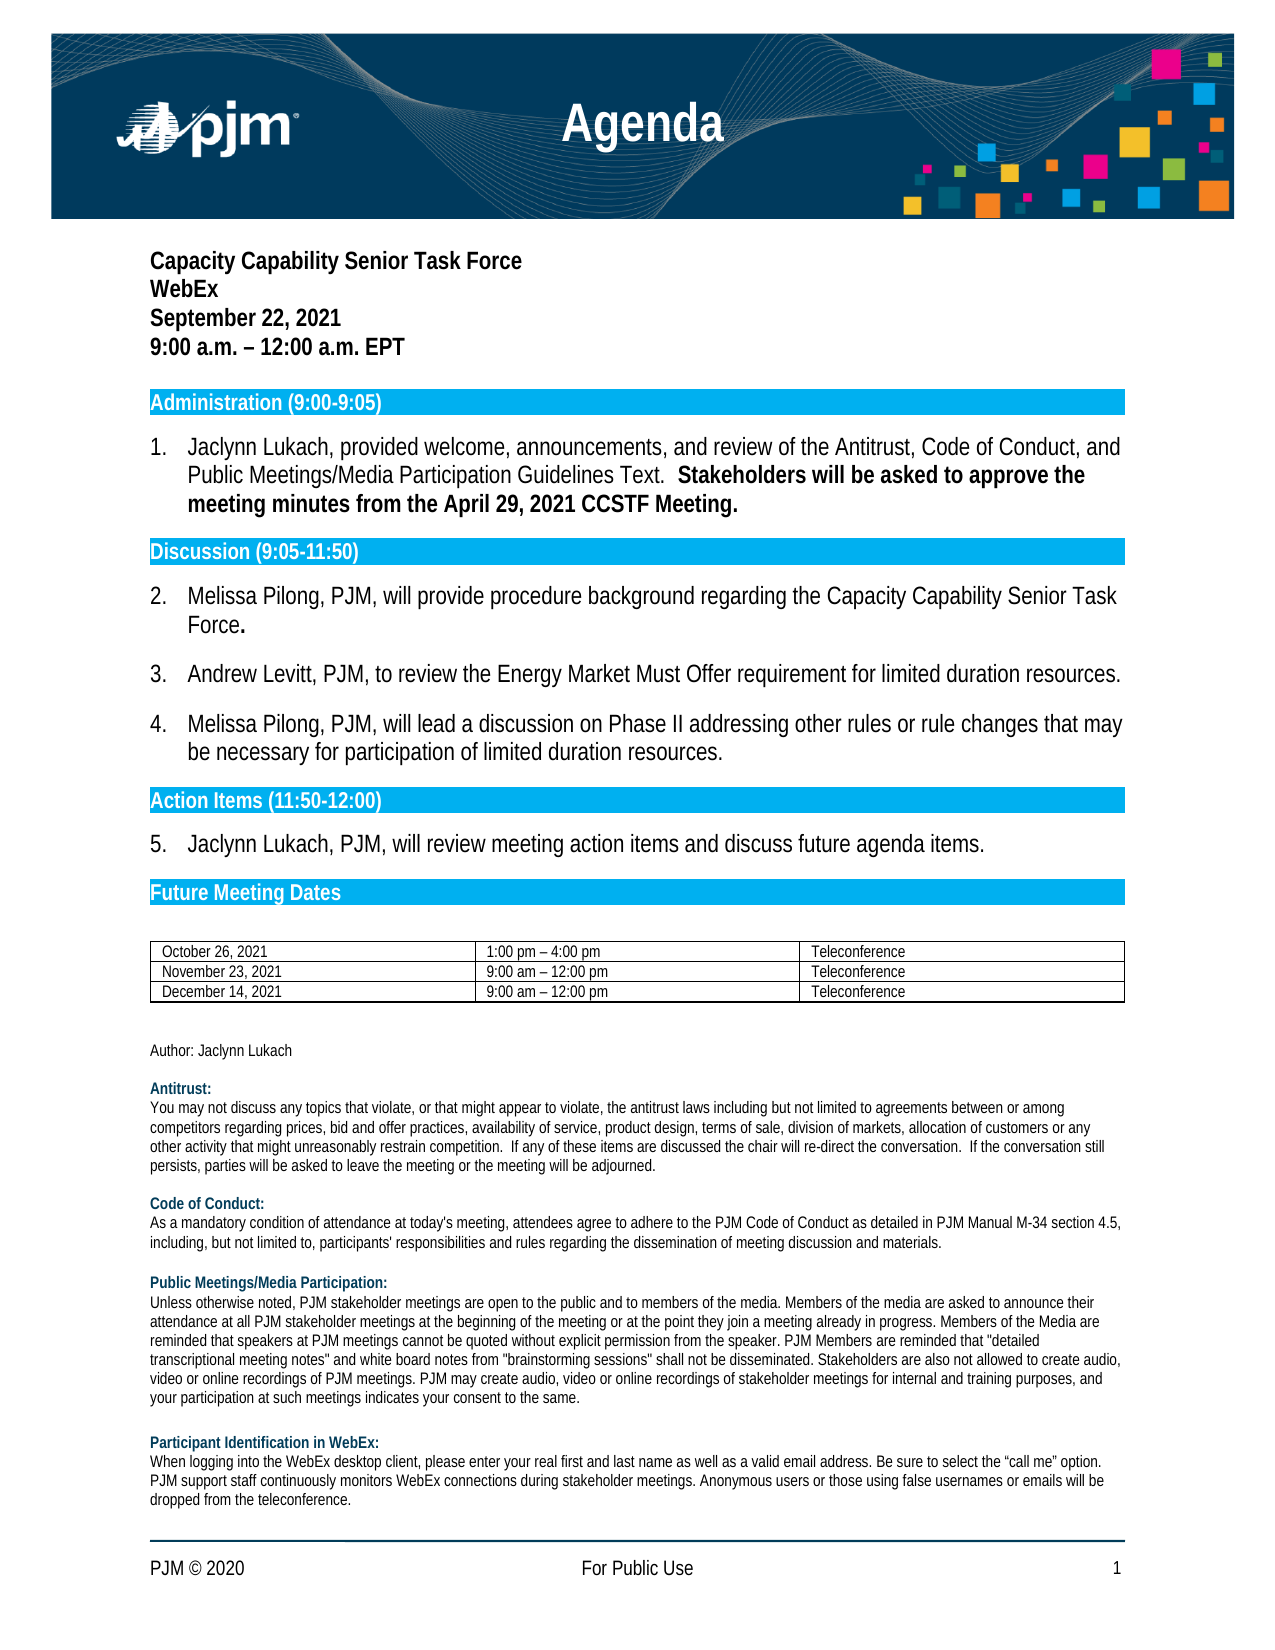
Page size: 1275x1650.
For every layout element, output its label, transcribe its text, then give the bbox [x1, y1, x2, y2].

subtitle Administration (9:00-9:05) [150, 389, 1125, 415]
subtitle Jaclynn Lukach, PJM, will review meeting action items and discuss future agenda items. [150, 829, 1125, 858]
text You may not discuss any topics that violate, or that might appear to violate, the antitrust laws including but not limited to agreements between or among competitors regarding prices, bid and offer practices, availability of service, product design, terms of sale, division of markets, allocation of customers or any other activity that might unreasonably restrain competition. If any of these items are discussed the chair will re-direct the conversation. If the conversation still persists, parties will be asked to leave the meeting or the meeting will be adjourned. [150, 1098, 1125, 1175]
table_cell November 23, 2021 [151, 962, 475, 981]
table_header Teleconference [800, 942, 1124, 961]
table_cell December 14, 2021 [151, 982, 475, 1001]
text WebEx [150, 274, 1125, 303]
picture [51, 32, 1235, 219]
table_header October 26, 2021 [151, 942, 475, 961]
text As a mandatory condition of attendance at today's meeting, attendees agree to adhere to the PJM Code of Conduct as detailed in PJM Manual M-34 section 4.5, including, but not limited to, participants' responsibilities and rules regarding the dissemination of meeting discussion and materials. [150, 1213, 1125, 1252]
subtitle Melissa Pilong, PJM, will provide procedure background regarding the Capacity Capability Senior Task Force. [150, 581, 1125, 638]
text Capacity Capability Senior Task Force [150, 246, 1125, 274]
table_cell 9:00 am – 12:00 pm [476, 982, 799, 1001]
title Code of Conduct: [150, 1194, 1125, 1213]
title Public Meetings/Media Participation: [150, 1273, 1125, 1292]
subtitle Melissa Pilong, PJM, will lead a discussion on Phase II addressing other rules or rule changes that may be necessary for participation of limited duration resources. [150, 709, 1125, 766]
text When logging into the WebEx desktop client, please enter your real first and last name as well as a valid email address. Be sure to select the “call me” option. [150, 1452, 1125, 1471]
text September 22, 2021 [150, 303, 1125, 332]
text Author: Jaclynn Lukach [150, 1041, 1125, 1060]
subtitle Andrew Levitt, PJM, to review the Energy Market Must Offer requirement for limited duration resources. [150, 659, 1125, 688]
table_cell 9:00 am – 12:00 pm [476, 962, 799, 981]
text Unless otherwise noted, PJM stakeholder meetings are open to the public and to members of the media. Members of the media are asked to announce their attendance at all PJM stakeholder meetings at the beginning of the meeting or at the point they join a meeting already in progress. Members of the Media are reminded that speakers at PJM meetings cannot be quoted without explicit permission from the speaker. PJM Members are reminded that "detailed transcriptional meeting notes" and white board notes from "brainstorming sessions" shall not be disseminated. Stakeholders are also not allowed to create audio, video or online recordings of PJM meetings. PJM may create audio, video or online recordings of stakeholder meetings for internal and training purposes, and your participation at such meetings indicates your consent to the same. [150, 1292, 1125, 1407]
subtitle Participant Identification in WebEx: [150, 1432, 1125, 1452]
subtitle Discussion (9:05-11:50) [150, 538, 1125, 565]
text 9:00 a.m. – 12:00 a.m. EPT [150, 332, 1125, 360]
subtitle Future Meeting Dates [150, 879, 1125, 905]
table_header 1:00 pm – 4:00 pm [476, 942, 799, 961]
subtitle Jaclynn Lukach, provided welcome, announcements, and review of the Antitrust, Code of Conduct, and Public Meetings/Media Participation Guidelines Text. Stakeholders will be asked to approve the meeting minutes from the April 29, 2021 CCSTF Meeting. [150, 432, 1125, 517]
text PJM support staff continuously monitors WebEx connections during stakeholder meetings. Anonymous users or those using false usernames or emails will be dropped from the teleconference. [150, 1471, 1125, 1509]
table_cell Teleconference [800, 962, 1124, 981]
subtitle Antitrust: [150, 1079, 1125, 1098]
table_cell Teleconference [800, 982, 1124, 1001]
subtitle Action Items (11:50-12:00) [150, 787, 1125, 813]
